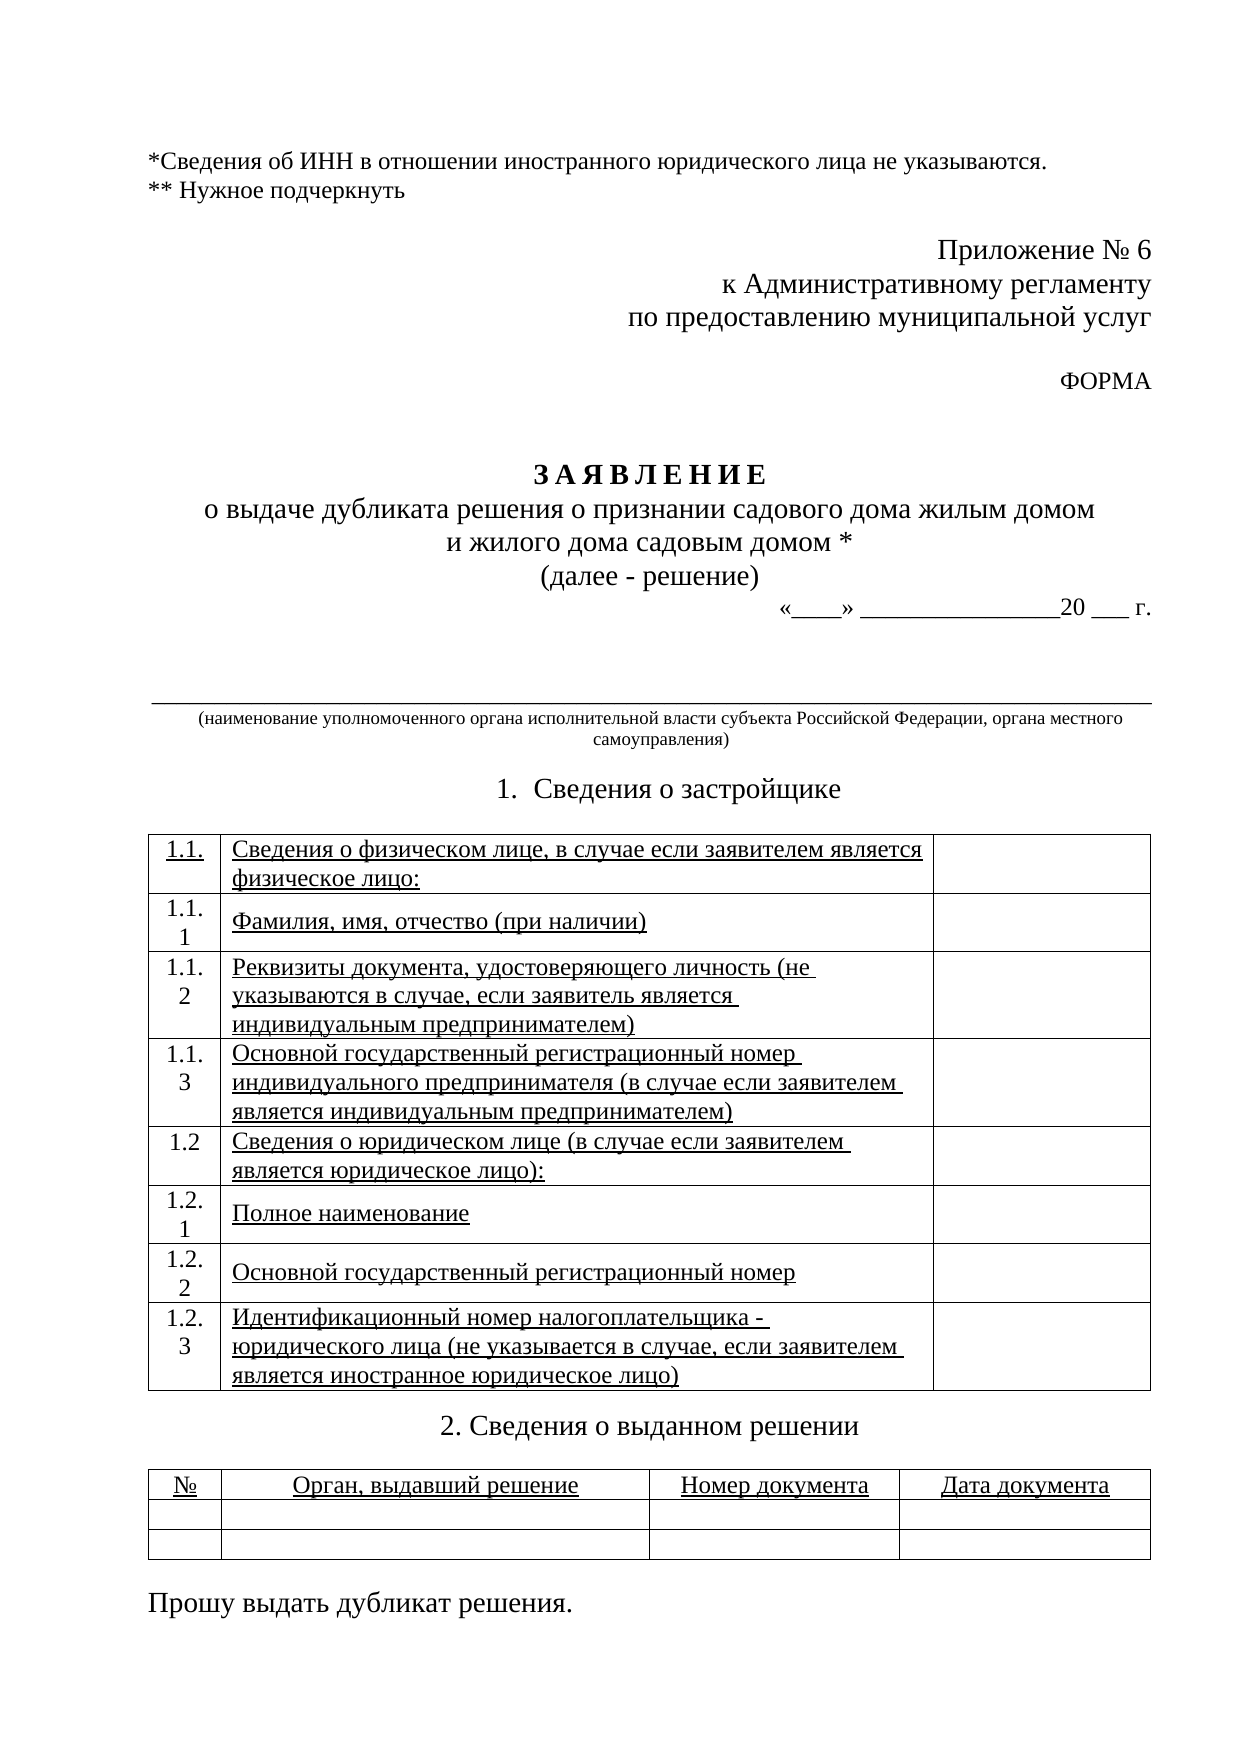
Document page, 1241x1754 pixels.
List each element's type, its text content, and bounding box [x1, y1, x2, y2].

table_cell Идентификационный номер налогоплательщика - юридического лица (не указывается в случае, если заявителем является иностранное юридическое лицо) [221, 1303, 933, 1389]
table_cell [934, 1244, 1150, 1302]
table_cell [934, 1303, 1150, 1389]
text Прошу выдать дубликат решения. [148, 1585, 1152, 1618]
table_cell 1.2 [149, 1127, 220, 1184]
table_header Номер документа [650, 1470, 899, 1499]
text к Административному регламенту [148, 266, 1152, 299]
table_header Орган, выдавший решение [222, 1470, 649, 1499]
table_cell [900, 1530, 1150, 1559]
text ________________________________________________________________________________ [148, 678, 1152, 707]
text *Сведения об ИНН в отношении иностранного юридического лица не указываются. [148, 147, 1152, 175]
table_cell 1.1.2 [149, 952, 220, 1038]
table_cell [650, 1530, 899, 1559]
text «____» ________________20 ___ г. [148, 592, 1152, 620]
text ФОРМА [148, 366, 1152, 395]
table_header Сведения о физическом лице, в случае если заявителем является физическое лицо: [221, 835, 933, 892]
table_cell 1.2.2 [149, 1244, 220, 1302]
table_cell [650, 1500, 899, 1529]
table_header 1.1. [149, 835, 220, 892]
table_cell 1.2.1 [149, 1186, 220, 1243]
table_cell [934, 1127, 1150, 1184]
table_cell [222, 1530, 649, 1559]
text о выдаче дубликата решения о признании садового дома жилым домом и жилого дома садовым домом * (далее - решение) [148, 491, 1152, 592]
table_cell 1.1.1 [149, 894, 220, 951]
text ЗАЯВЛЕНИЕ [148, 457, 1152, 491]
text 2. Сведения о выданном решении [148, 1416, 1152, 1441]
table_cell [934, 1039, 1150, 1126]
table_cell [934, 1186, 1150, 1243]
table_header Дата документа [900, 1470, 1150, 1499]
table_header [934, 835, 1150, 892]
table_cell Сведения о юридическом лице (в случае если заявителем является юридическое лицо): [221, 1127, 933, 1184]
table_cell Фамилия, имя, отчество (при наличии) [221, 894, 933, 951]
table_cell Основной государственный регистрационный номер [221, 1244, 933, 1302]
table_header № [149, 1470, 221, 1499]
table_cell 1.1.3 [149, 1039, 220, 1126]
text ** Нужное подчеркнуть [148, 175, 1152, 204]
table_cell Реквизиты документа, удостоверяющего личность (не указываются в случае, если заявитель является индивидуальным предпринимателем) [221, 952, 933, 1038]
table_cell [934, 952, 1150, 1038]
table_cell Основной государственный регистрационный номер индивидуального предпринимателя (в случае если заявителем является индивидуальным предпринимателем) [221, 1039, 933, 1126]
list Сведения о застройщике [185, 771, 1152, 805]
table_cell [149, 1530, 221, 1559]
text по предоставлению муниципальной услуг [148, 299, 1152, 333]
table_cell [900, 1500, 1150, 1529]
table_cell Полное наименование [221, 1186, 933, 1243]
text Приложение № 6 [148, 232, 1152, 266]
table_cell [934, 894, 1150, 951]
table_cell 1.2.3 [149, 1303, 220, 1389]
table_cell [222, 1500, 649, 1529]
text (наименование уполномоченного органа исполнительной власти субъекта Российской Федерации, органа местного самоуправления) [171, 707, 1152, 750]
table_cell [149, 1500, 221, 1529]
